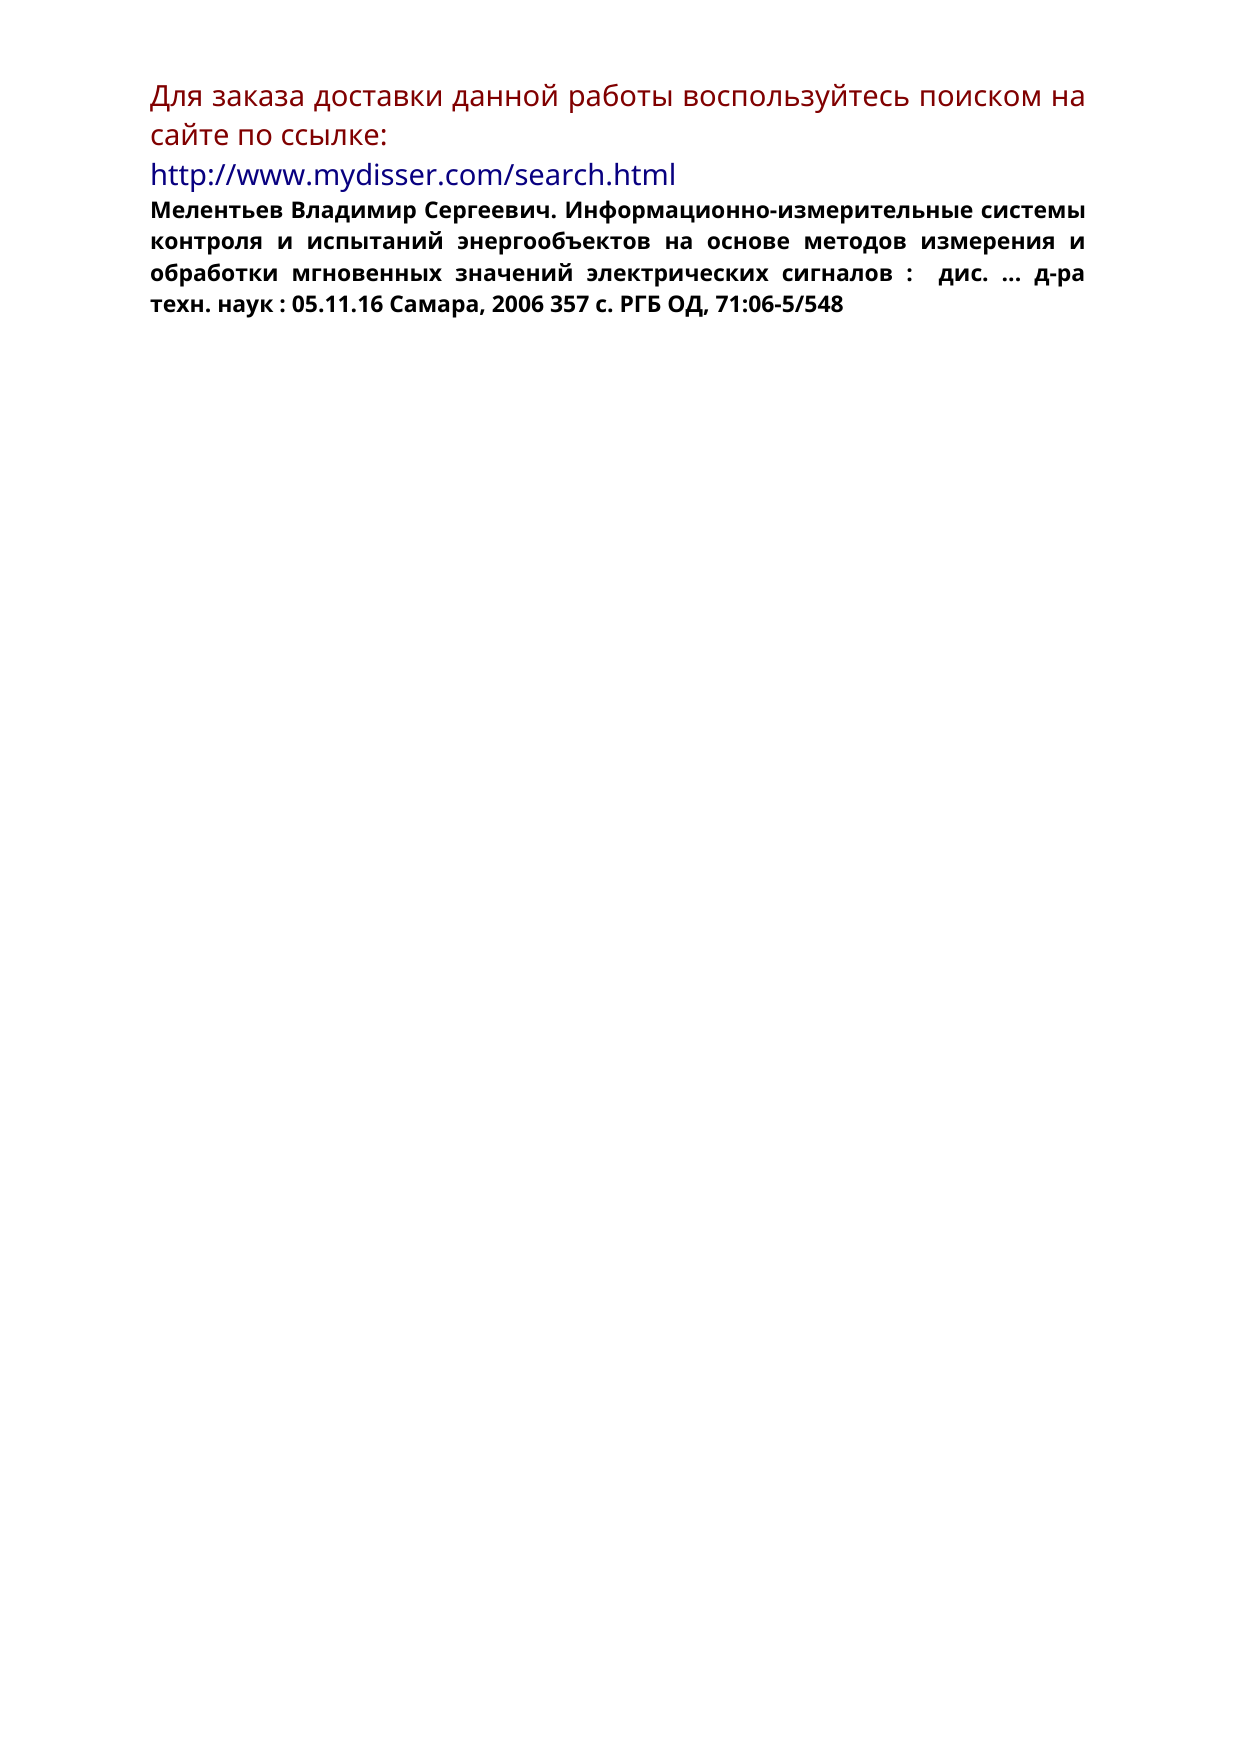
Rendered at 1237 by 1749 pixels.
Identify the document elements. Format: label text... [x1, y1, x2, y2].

text Мелентьев Владимир Сергеевич. Информационно-измерительные системы контроля и испытаний энергообъектов на основе методов измерения и обработки мгновенных значений электрических сигналов : дис. ... д-ра техн. наук : 05.11.16 Самара, 2006 357 с. РГБ ОД, 71:06-5/548 [150, 194, 1086, 319]
